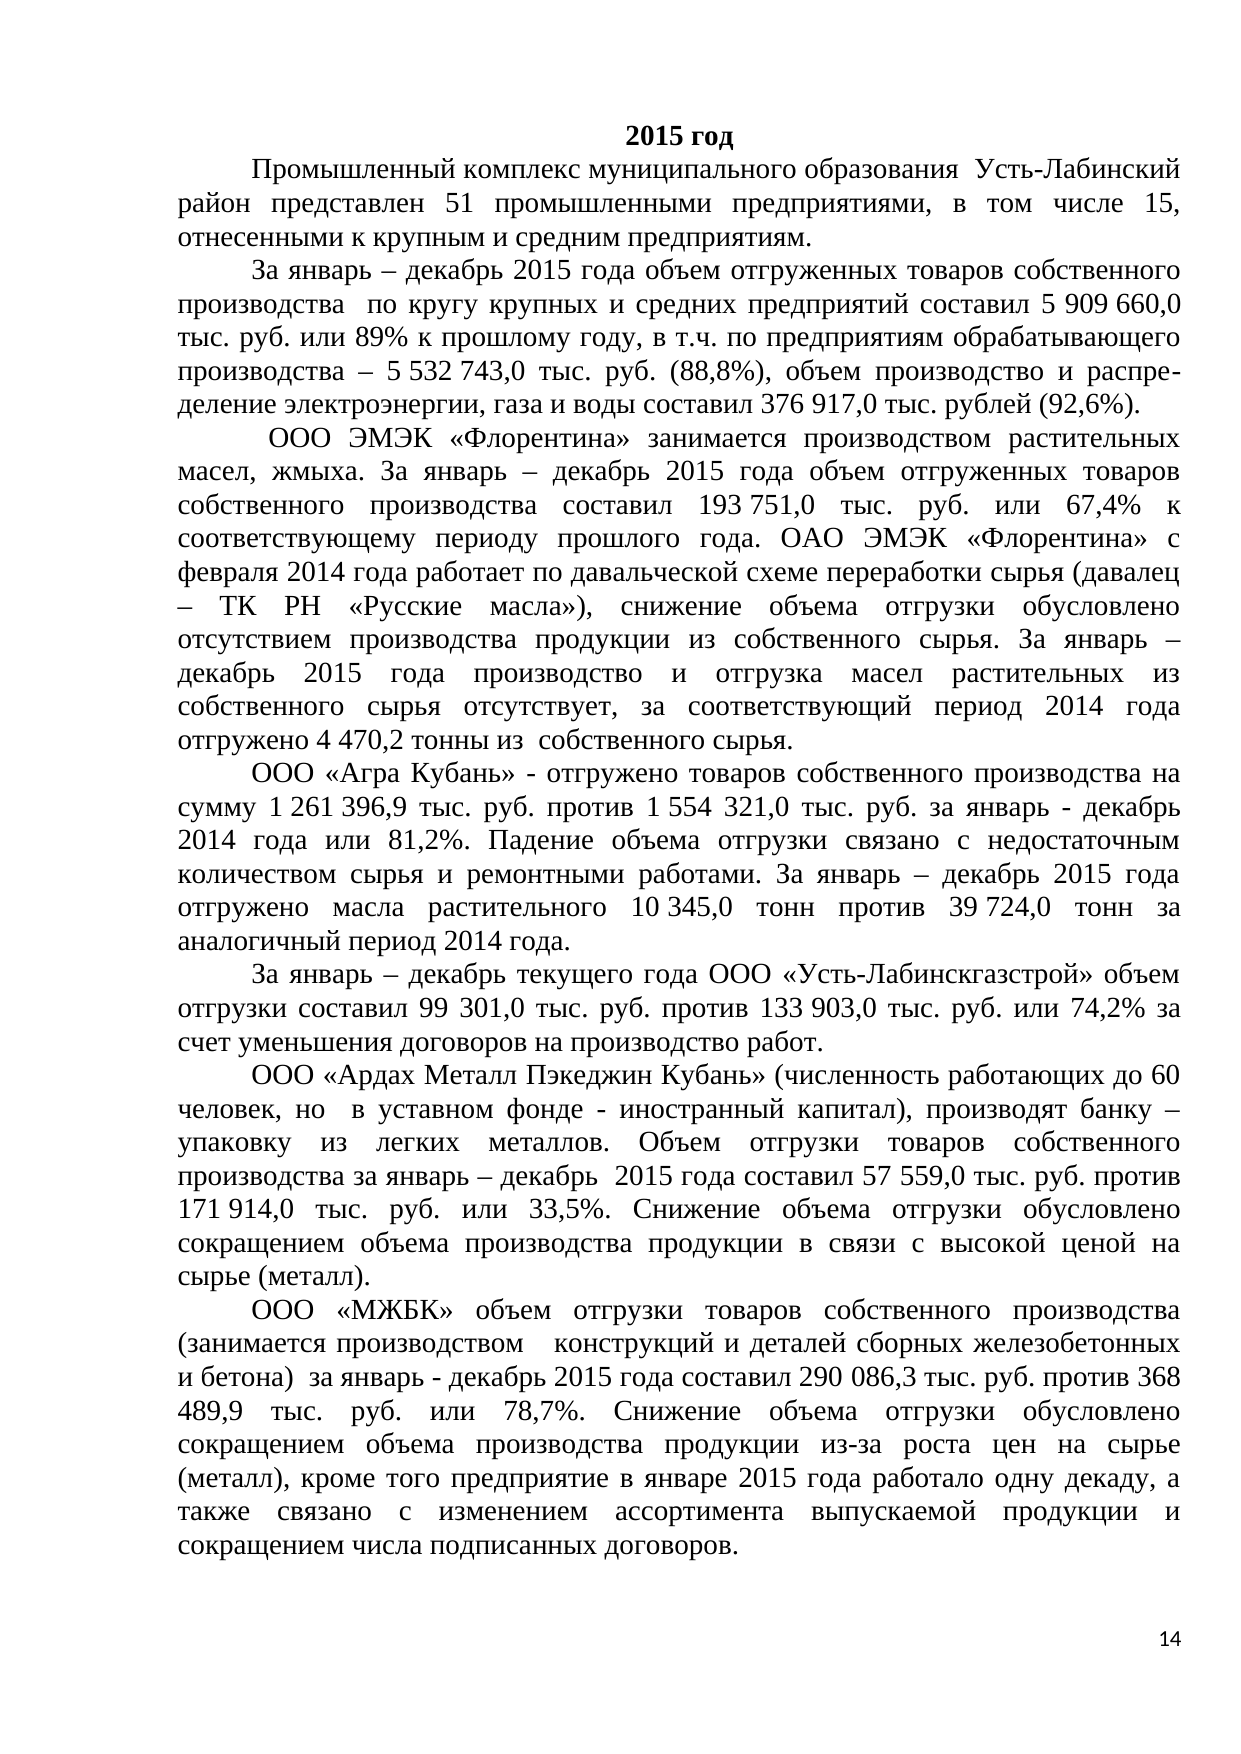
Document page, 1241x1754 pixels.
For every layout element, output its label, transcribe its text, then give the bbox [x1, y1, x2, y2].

text ООО «Ардах Металл Пэкеджин Кубань» (численность работающих до 60 человек, но в уставном фонде - иностранный капитал), производят банку – упаковку из легких металлов. Объем отгрузки товаров собственного производства за январь – декабрь 2015 года составил 57 559,0 тыс. руб. против 171 914,0 тыс. руб. или 33,5%. Снижение объема отгрузки обусловлено сокращением объема производства продукции в связи с высокой ценой на сырье (металл). [177, 1057, 1181, 1292]
text ООО «Агра Кубань» - отгружено товаров собственного производства на сумму 1 261 396,9 тыс. руб. против 1 554 321,0 тыс. руб. за январь - декабрь 2014 года или 81,2%. Падение объема отгрузки связано с недостаточным количеством сырья и ремонтными работами. За январь – декабрь 2015 года отгружено масла растительного 10 345,0 тонн против 39 724,0 тонн за аналогичный период 2014 года. [177, 755, 1181, 957]
text 2015 год [177, 118, 1181, 152]
text Промышленный комплекс муниципального образования Усть-Лабинский район представлен 51 промышленными предприятиями, в том числе 15, отнесенными к крупным и средним предприятиям. [177, 152, 1181, 252]
text ООО «МЖБК» объем отгрузки товаров собственного производства (занимается производством конструкций и деталей сборных железобетонных и бетона) за январь - декабрь 2015 года составил 290 086,3 тыс. руб. против 368 489,9 тыс. руб. или 78,7%. Снижение объема отгрузки обусловлено сокращением объема производства продукции из-за роста цен на сырье (металл), кроме того предприятие в январе 2015 года работало одну декаду, а также связано с изменением ассортимента выпускаемой продукции и сокращением числа подписанных договоров. [177, 1292, 1181, 1560]
text За январь – декабрь 2015 года объем отгруженных товаров собственного производства по кругу крупных и средних предприятий составил 5 909 660,0 тыс. руб. или 89% к прошлому году, в т.ч. по предприятиям обрабатывающего производства – 5 532 743,0 тыс. руб. (88,8%), объем производство и распределение электроэнергии, газа и воды составил 376 917,0 тыс. рублей (92,6%). [177, 252, 1181, 420]
text За январь – декабрь текущего года ООО «Усть-Лабинскгазстрой» объем отгрузки составил 99 301,0 тыс. руб. против 133 903,0 тыс. руб. или 74,2% за счет уменьшения договоров на производство работ. [177, 957, 1181, 1057]
text ООО ЭМЭК «Флорентина» занимается производством растительных масел, жмыха. За январь – декабрь 2015 года объем отгруженных товаров собственного производства составил 193 751,0 тыс. руб. или 67,4% к соответствующему периоду прошлого года. ОАО ЭМЭК «Флорентина» с февраля 2014 года работает по давальческой схеме переработки сырья (давалец – ТК РН «Русские масла»), снижение объема отгрузки обусловлено отсутствием производства продукции из собственного сырья. За январь – декабрь 2015 года производство и отгрузка масел растительных из собственного сырья отсутствует, за соответствующий период 2014 года отгружено 4 470,2 тонны из собственного сырья. [177, 420, 1181, 755]
